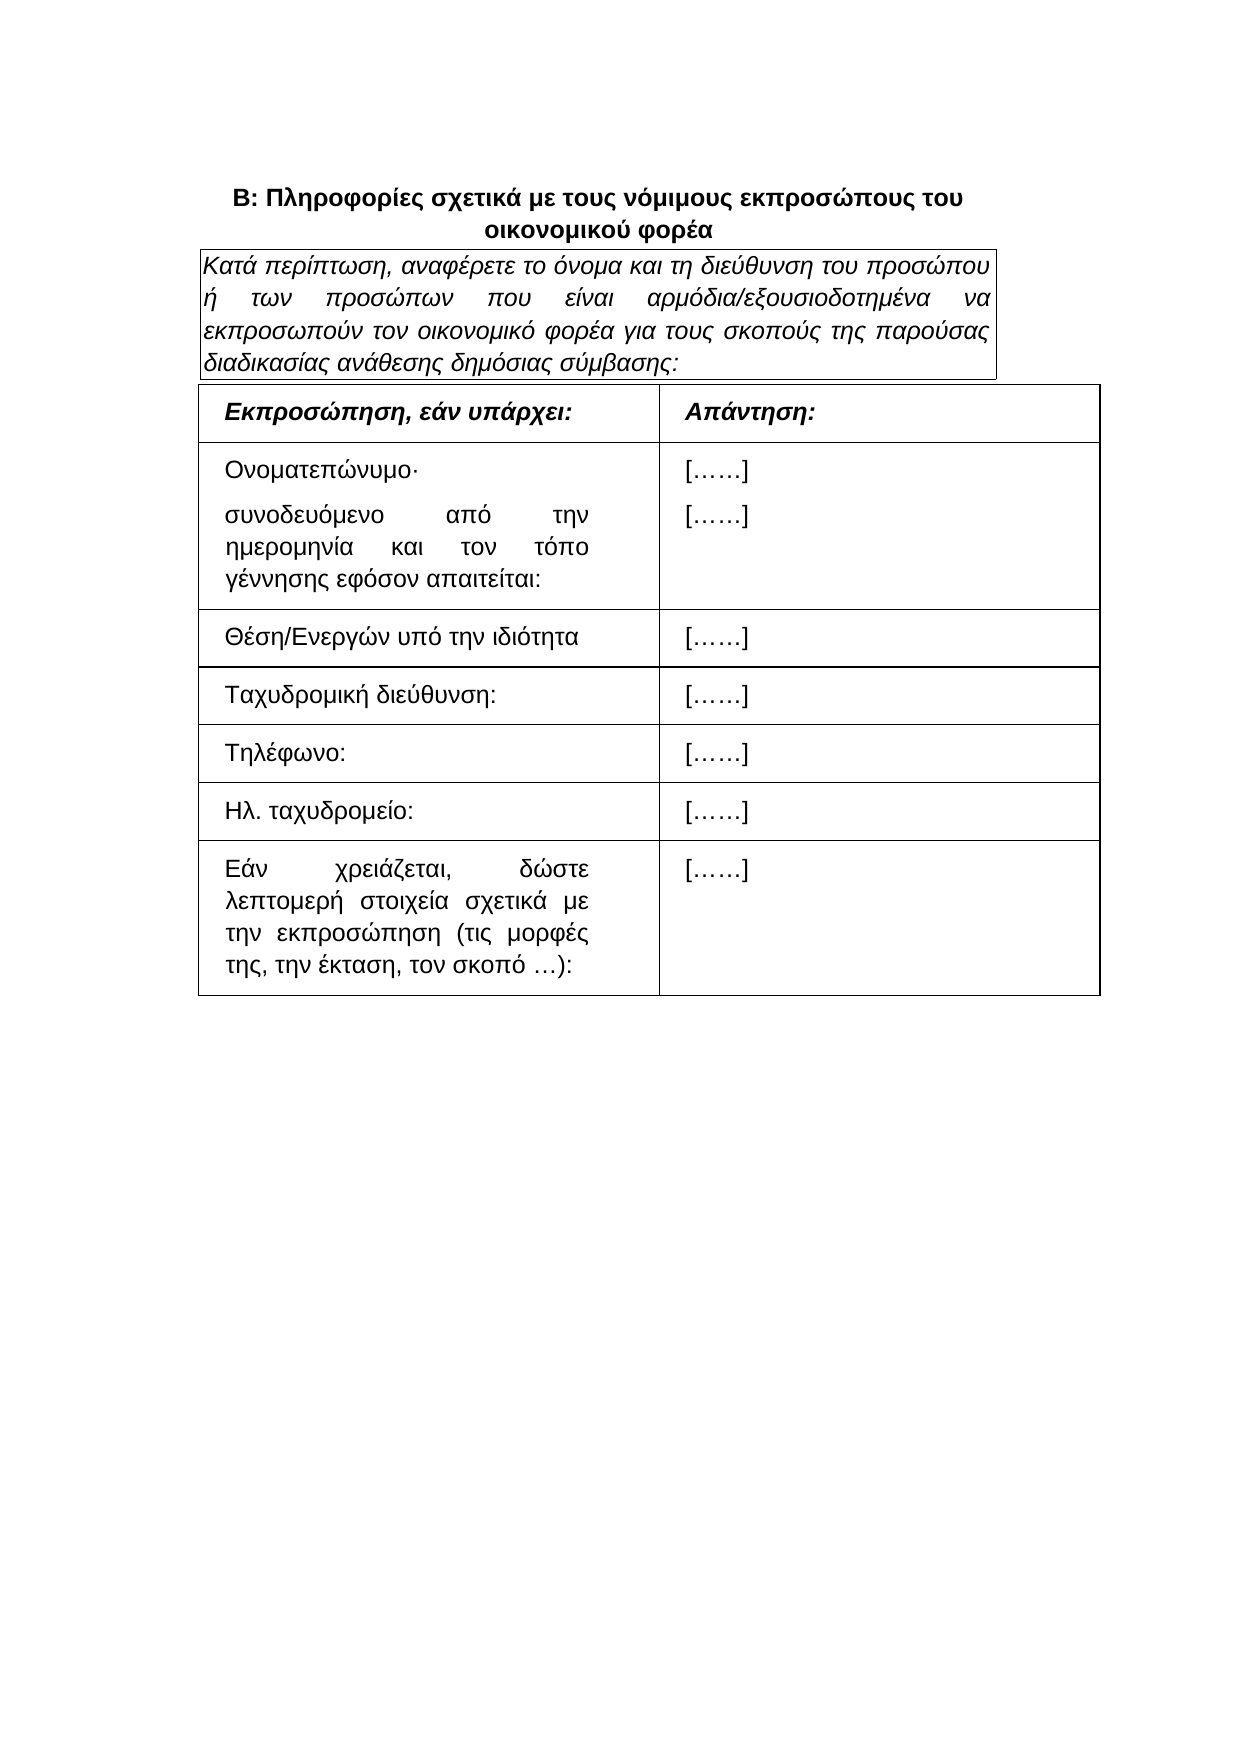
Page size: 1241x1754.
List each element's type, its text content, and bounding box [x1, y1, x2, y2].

table_cell Ονοματεπώνυμο· συνοδευόμενο από την ημερομηνία και τον τόπο γέννησης εφόσον απαιτείται: [199, 443, 659, 608]
table_header Εκπροσώπηση, εάν υπάρχει: [199, 385, 659, 442]
table_cell [……] [660, 841, 1099, 995]
table_cell [……] [660, 668, 1099, 724]
table_cell [……] [660, 783, 1099, 840]
table_cell [……] [……] [660, 443, 1099, 608]
table_cell Τηλέφωνο: [199, 725, 659, 782]
table_header Απάντηση: [660, 385, 1099, 442]
table_cell Θέση/Ενεργών υπό την ιδιότητα [199, 610, 659, 666]
table_cell [……] [660, 725, 1099, 782]
text Β: Πληροφορίες σχετικά με τους νόμιμους εκπροσώπους του οικονομικού φορέα [202, 183, 994, 244]
table_cell Ταχυδρομική διεύθυνση: [199, 668, 659, 724]
text Κατά περίπτωση, αναφέρετε το όνομα και τη διεύθυνση του προσώπου ή των προσώπων που είναι αρμόδια/εξουσιοδοτημένα να εκπροσωπούν τον οικονομικό φορέα για τους σκοπούς της παρούσας διαδικασίας ανάθεσης δημόσιας σύμβασης: [201, 250, 996, 379]
table_cell [……] [660, 610, 1099, 666]
table_cell Ηλ. ταχυδρομείο: [199, 783, 659, 840]
table_cell Εάν χρειάζεται, δώστε λεπτομερή στοιχεία σχετικά με την εκπροσώπηση (τις μορφές της, την έκταση, τον σκοπό …): [199, 841, 659, 995]
